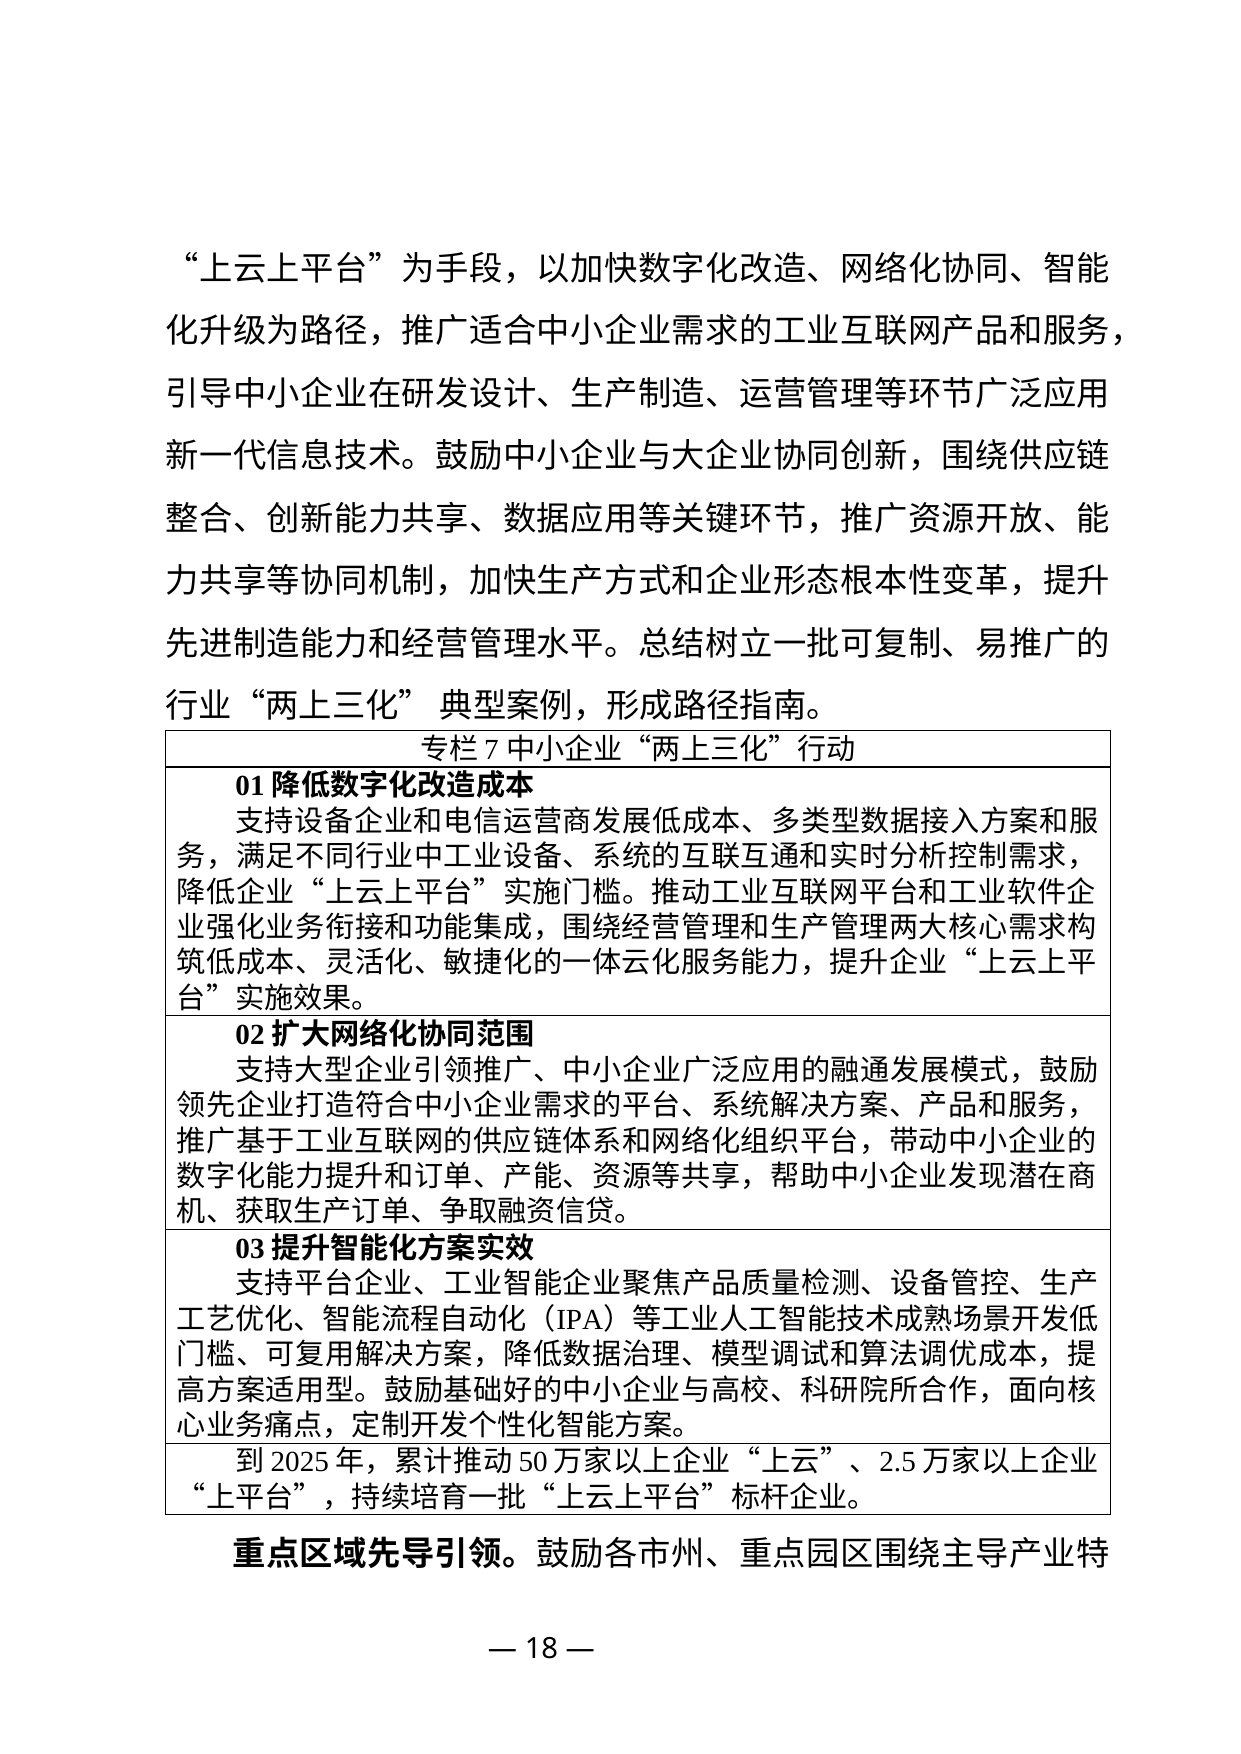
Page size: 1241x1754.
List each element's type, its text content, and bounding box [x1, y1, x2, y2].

table_cell 02 扩大网络化协同范围 支持大型企业引领推广、中小企业广泛应用的融通发展模式，鼓励领先企业打造符合中小企业需求的平台、系统解决方案、产品和服务，推广基于工业互联网的供应链体系和网络化组织平台，带动中小企业的数字化能力提升和订单、产能、资源等共享，帮助中小企业发现潜在商机、获取生产订单、争取融资信贷。 [166, 1016, 1110, 1229]
table_cell 03 提升智能化方案实效 支持平台企业、工业智能企业聚焦产品质量检测、设备管控、生产工艺优化、智能流程自动化（IPA）等工业人工智能技术成熟场景开发低门槛、可复用解决方案，降低数据治理、模型调试和算法调优成本，提高方案适用型。鼓励基础好的中小企业与高校、科研院所合作，面向核心业务痛点，定制开发个性化智能方案。 [166, 1230, 1110, 1442]
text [165, 230, 1110, 730]
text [165, 1515, 1110, 1578]
table_cell 到2025年，累计推动50万家以上企业“上云”、2.5万家以上企业“上平台”，持续培育一批“上云上平台”标杆企业。 [166, 1444, 1110, 1514]
table_header 专栏7 中小企业“两上三化”行动 [166, 731, 1110, 766]
table_cell 01 降低数字化改造成本 支持设备企业和电信运营商发展低成本、多类型数据接入方案和服务，满足不同行业中工业设备、系统的互联互通和实时分析控制需求，降低企业“上云上平台”实施门槛。推动工业互联网平台和工业软件企业强化业务衔接和功能集成，围绕经营管理和生产管理两大核心需求构筑低成本、灵活化、敏捷化的一体云化服务能力，提升企业“上云上平台”实施效果。 [166, 768, 1110, 1015]
